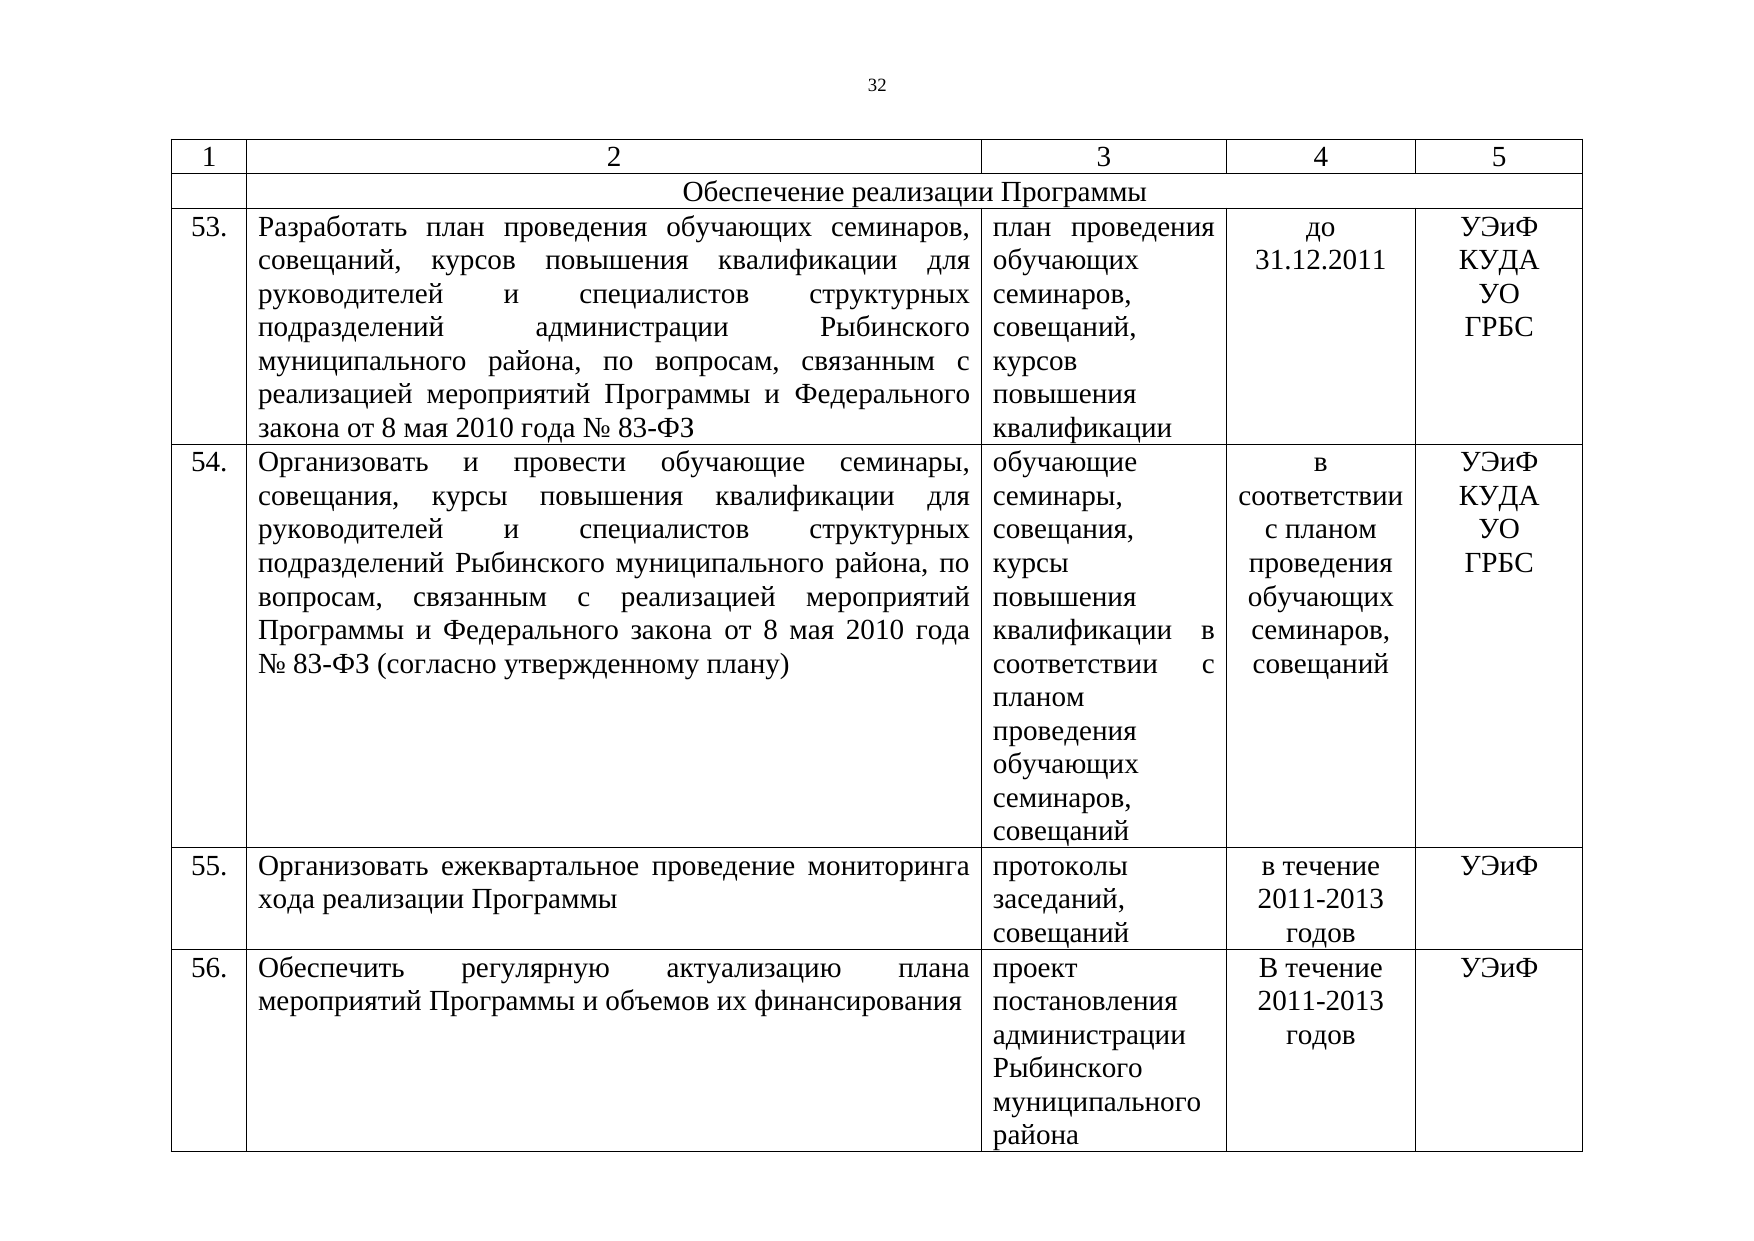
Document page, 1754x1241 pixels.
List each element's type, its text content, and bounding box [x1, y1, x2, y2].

table_cell проект постановления администрации Рыбинского муниципального района [982, 950, 1226, 1151]
table_cell Обеспечить регулярную актуализацию плана мероприятий Программы и объемов их финансирования [247, 950, 981, 1151]
table_cell Разработать план проведения обучающих семинаров, совещаний, курсов повышения квалификации для руководителей и специалистов структурных подразделений администрации Рыбинского муниципального района, по вопросам, связанным с реализацией мероприятий Программы и Федерального закона от 8 мая 2010 года № 83-ФЗ [247, 209, 981, 443]
table_cell до 31.12.2011 [1227, 209, 1415, 443]
table_cell В течение 2011-2013 годов [1227, 950, 1415, 1151]
table_cell УЭиФ КУДА УО ГРБС [1416, 209, 1582, 443]
table_cell 55. [172, 848, 246, 949]
table_cell Организовать и провести обучающие семинары, совещания, курсы повышения квалификации для руководителей и специалистов структурных подразделений Рыбинского муниципального района, по вопросам, связанным с реализацией мероприятий Программы и Федерального закона от 8 мая 2010 года № 83-ФЗ (согласно утвержденному плану) [247, 445, 981, 847]
table_cell Организовать ежеквартальное проведение мониторинга хода реализации Программы [247, 848, 981, 949]
table_cell протоколы заседаний, совещаний [982, 848, 1226, 949]
table_cell 54. [172, 445, 246, 847]
table_cell в соответствии с планом проведения обучающих семинаров, совещаний [1227, 445, 1415, 847]
table_cell 56. [172, 950, 246, 1151]
table_cell 53. [172, 209, 246, 443]
table_header 1 [172, 140, 246, 173]
table_header 4 [1227, 140, 1415, 173]
table_cell обучающие семинары, совещания, курсы повышения квалификации в соответствии с планом проведения обучающих семинаров, совещаний [982, 445, 1226, 847]
table_header 3 [982, 140, 1226, 173]
table_cell [172, 174, 246, 208]
table_cell УЭиФ [1416, 950, 1582, 1151]
table_cell Обеспечение реализации Программы [247, 174, 1582, 208]
table_header 5 [1416, 140, 1582, 173]
table_cell УЭиФ [1416, 848, 1582, 949]
table_header 2 [247, 140, 981, 173]
table_cell в течение 2011-2013 годов [1227, 848, 1415, 949]
table_cell УЭиФ КУДА УО ГРБС [1416, 445, 1582, 847]
table_cell план проведения обучающих семинаров, совещаний, курсов повышения квалификации [982, 209, 1226, 443]
